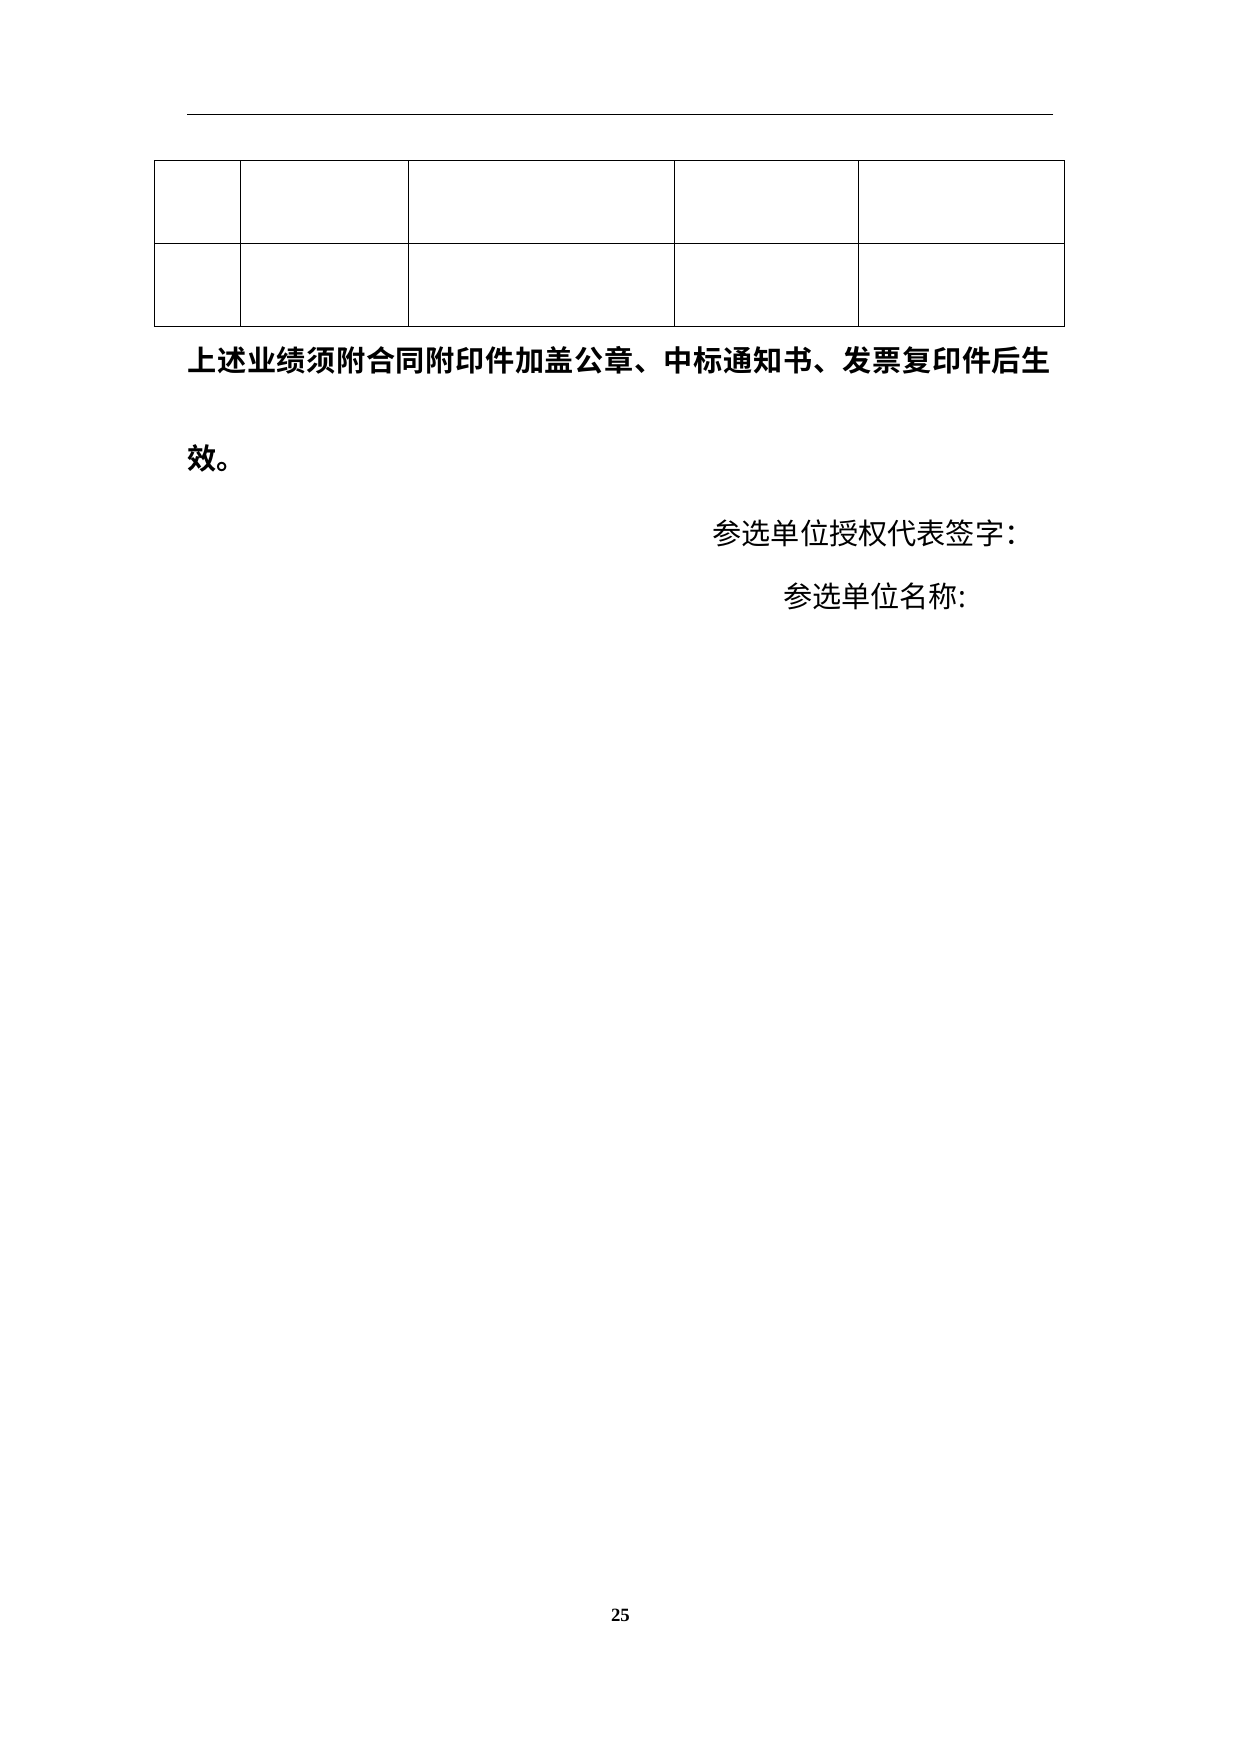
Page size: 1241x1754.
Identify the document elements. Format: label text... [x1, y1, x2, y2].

table_cell [409, 161, 674, 243]
table_cell [409, 244, 674, 326]
table_cell [675, 161, 858, 243]
text 上述业绩须附合同附印件加盖公章、中标通知书、发票复印件后生效。 [187, 327, 1053, 489]
table_cell [859, 161, 1064, 243]
table_cell [241, 244, 408, 326]
table_cell [859, 244, 1064, 326]
text 参选单位授权代表签字： [275, 510, 1053, 553]
table_cell [241, 161, 408, 243]
table_cell [155, 161, 240, 243]
table_cell [155, 244, 240, 326]
text 参选单位名称: [187, 574, 966, 616]
table_cell [675, 244, 858, 326]
